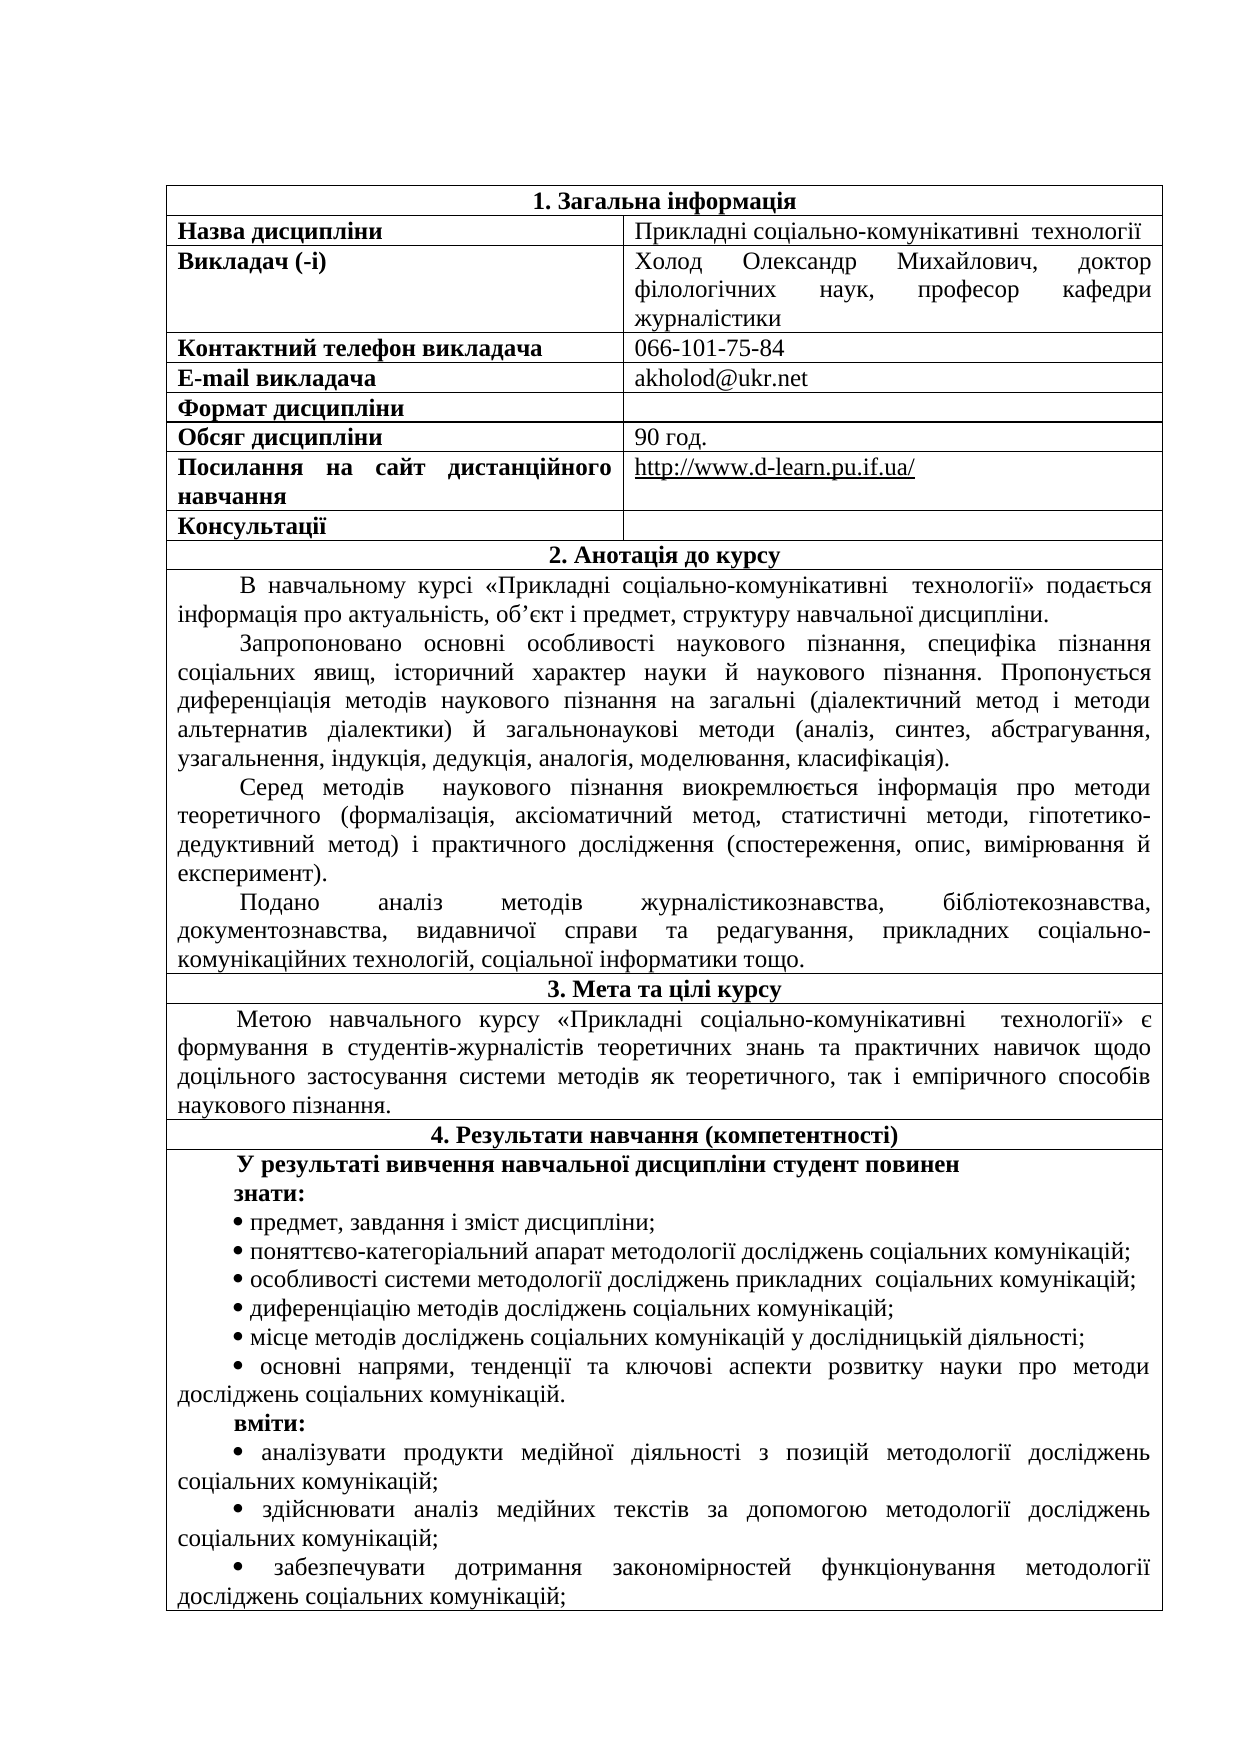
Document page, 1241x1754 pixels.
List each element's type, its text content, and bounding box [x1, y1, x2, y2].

table_cell Метою навчального курсу «Прикладні соціально-комунікативні технології» є формування в студентів-журналістів теоретичних знань та практичних навичок щодо доцільного застосування системи методів як теоретичного, так і емпіричного способів наукового пізнання. [167, 1004, 1162, 1119]
table_cell Прикладні соціально-комунікативні технології [624, 216, 1162, 245]
table_cell Контактний телефон викладача [167, 333, 623, 362]
table_cell Формат дисципліни [167, 393, 623, 421]
table_cell [624, 511, 1162, 539]
table_cell Викладач (-і) [167, 246, 623, 332]
table_cell 4. Результати навчання (компетентності) [167, 1120, 1162, 1148]
table_cell [624, 393, 1162, 421]
table_cell E-mail викладача [167, 363, 623, 392]
table_cell Обсяг дисципліни [167, 423, 623, 451]
table_cell 90 год. [624, 423, 1162, 451]
table_cell Консультації [167, 511, 623, 539]
table_cell Посилання на сайт дистанційного навчання [167, 452, 623, 510]
table_cell http://www.d-learn.pu.if.ua/ [624, 452, 1162, 510]
table_cell В навчальному курсі «Прикладні соціально-комунікативні технології» подається інформація про актуальність, об’єкт і предмет, структуру навчальної дисципліни. Запропоновано основні особливості наукового пізнання, специфіка пізнання соціальних явищ, історичний характер науки й наукового пізнання. Пропонується диференціація методів наукового пізнання на загальні (діалектичний метод і методи альтернатив діалектики) й загальнонаукові методи (аналіз, синтез, абстрагування, узагальнення, індукція, дедукція, аналогія, моделювання, класифікація). Серед методів наукового пізнання виокремлюється інформація про методи теоретичного (формалізація, аксіоматичний метод, статистичні методи, гіпотетико-дедуктивний метод) і практичного дослідження (спостереження, опис, вимірювання й експеримент). Подано аналіз методів журналістикознавства, бібліотекознавства, документознавства, видавничої справи та редагування, прикладних соціально-комунікаційних технологій, соціальної інформатики тощо. [167, 570, 1162, 973]
table_header 1. Загальна інформація [167, 186, 1162, 215]
table_cell 2. Анотація до курсу [167, 541, 1162, 569]
table_cell Назва дисципліни [167, 216, 623, 245]
table_cell 066-101-75-84 [624, 333, 1162, 362]
table_cell akholod@ukr.net [624, 363, 1162, 392]
table_cell 3. Мета та цілі курсу [167, 974, 1162, 1003]
table_cell Холод Олександр Михайлович, доктор філологічних наук, професор кафедри журналістики [624, 246, 1162, 332]
